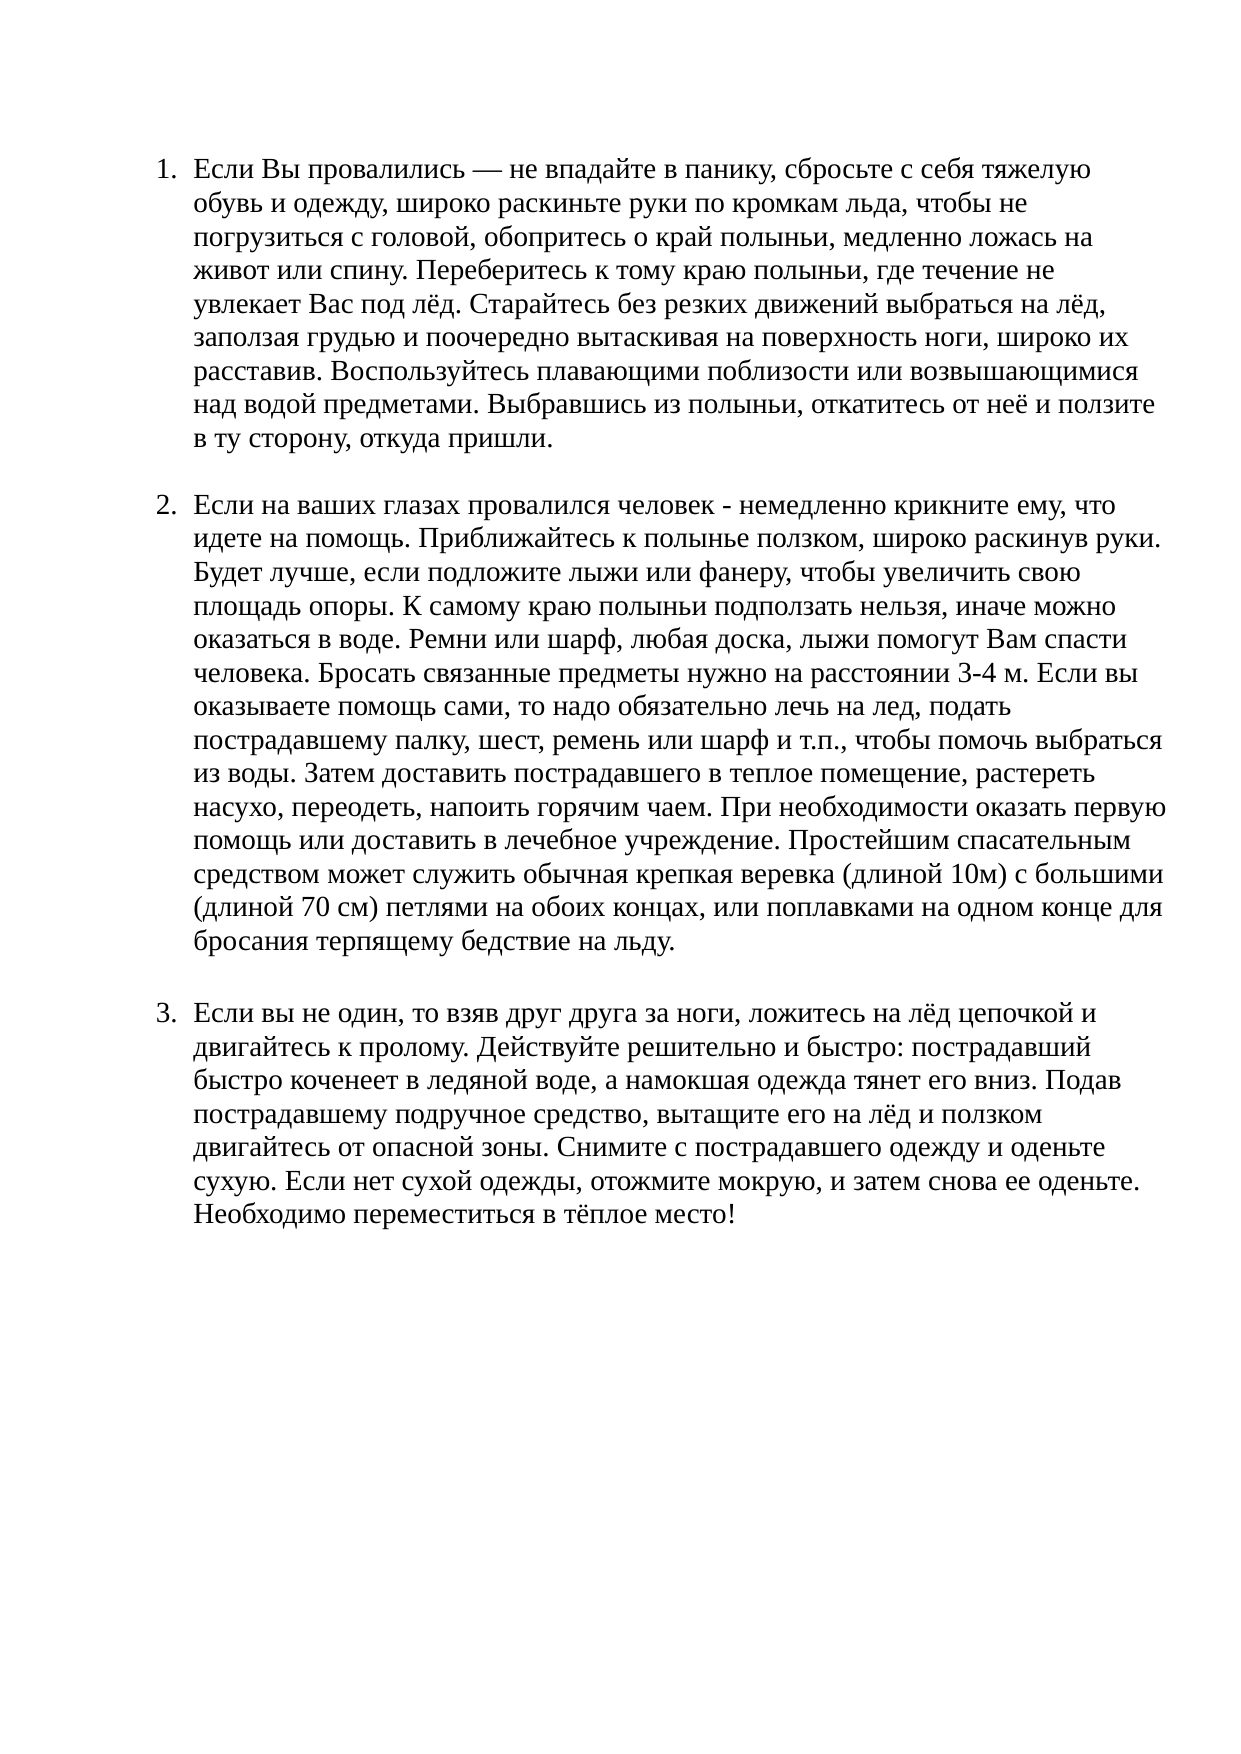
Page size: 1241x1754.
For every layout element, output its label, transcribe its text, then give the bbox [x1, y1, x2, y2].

list Если вы не один, то взяв друг друга за ноги, ложитесь на лёд цепочкой и двигайтесь к пролому. Действуйте решительно и быстро: пострадавший быстро коченеет в ледяной воде, а намокшая одежда тянет его вниз. Подав пострадавшему подручное средство, вытащите его на лёд и ползком двигайтесь от опасной зоны. Снимите с пострадавшего одежду и оденьте сухую. Если нет сухой одежды, отожмите мокрую, и затем снова ее оденьте. Необходимо переместиться в тёплое место! [156, 995, 1167, 1230]
list Если Вы провалились — не впадайте в панику, сбросьте с себя тяжелую обувь и одежду, широко раскиньте руки по кромкам льда, чтобы не погрузиться с головой, обопритесь о край полыньи, медленно ложась на живот или спину. Переберитесь к тому краю полыньи, где течение не увлекает Вас под лёд. Старайтесь без резких движений выбраться на лёд, заползая грудью и поочередно вытаскивая на поверхность ноги, широко их расставив. Воспользуйтесь плавающими поблизости или возвышающимися над водой предметами. Выбравшись из полыньи, откатитесь от неё и ползите в ту сторону, откуда пришли. [156, 152, 1167, 453]
list Если на ваших глазах провалился человек - немедленно крикните ему, что идете на помощь. Приближайтесь к полынье ползком, широко раскинув руки. Будет лучше, если подложите лыжи или фанеру, чтобы увеличить свою площадь опоры. К самому краю полыньи подползать нельзя, иначе можно оказаться в воде. Ремни или шарф, любая доска, лыжи помогут Вам спасти человека. Бросать связанные предметы нужно на расстоянии 3-4 м. Если вы оказываете помощь сами, то надо обязательно лечь на лед, подать пострадавшему палку, шест, ремень или шарф и т.п., чтобы помочь выбраться из воды. Затем доставить пострадавшего в теплое помещение, растереть насухо, переодеть, напоить горячим чаем. При необходимости оказать первую помощь или доставить в лечебное учреждение. Простейшим спасательным средством может служить обычная крепкая веревка (длиной 10м) с большими (длиной 70 см) петлями на обоих концах, или поплавками на одном конце для бросания терпящему бедствие на льду. [156, 487, 1167, 957]
